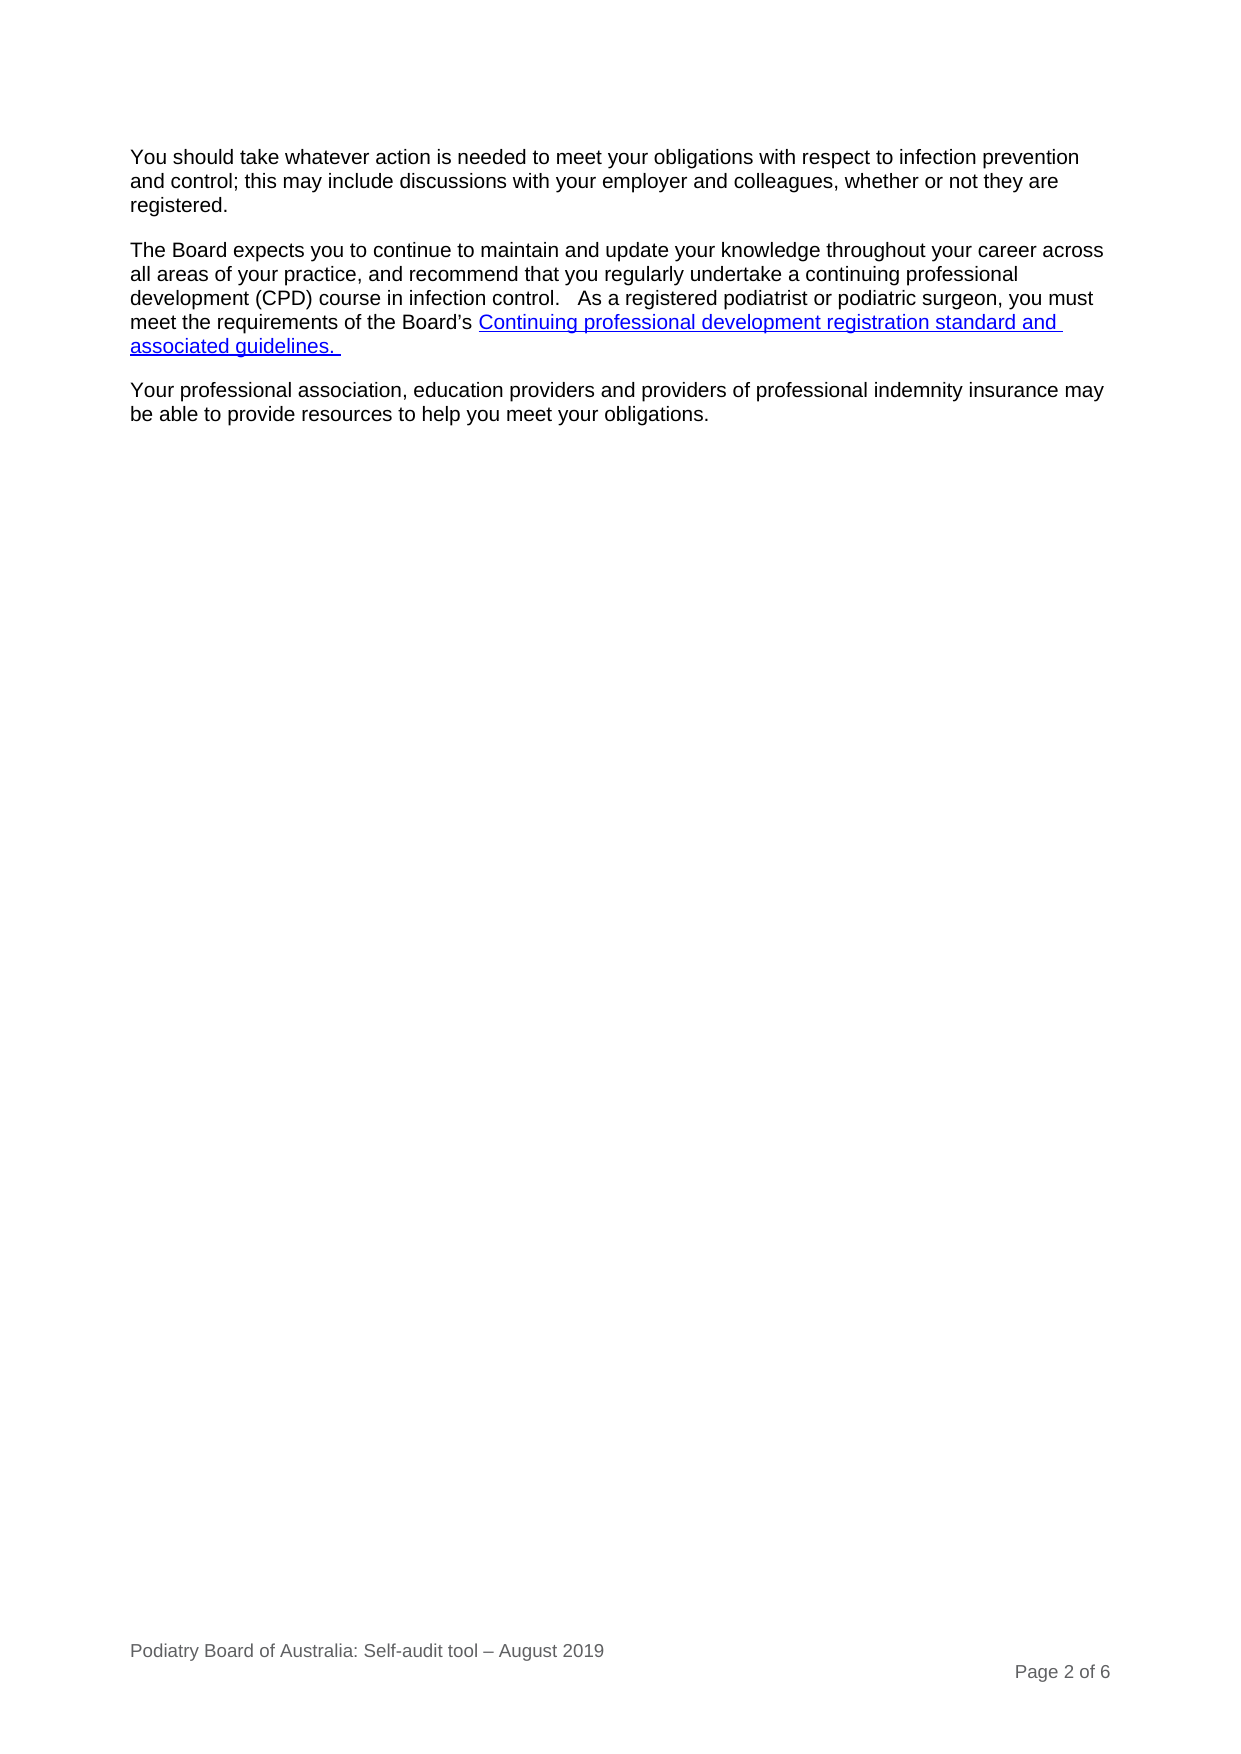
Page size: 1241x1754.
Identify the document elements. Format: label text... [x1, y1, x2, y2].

text You should take whatever action is needed to meet your obligations with respect to infection prevention and control; this may include discussions with your employer and colleagues, whether or not they are registered. [130, 145, 1110, 217]
text The Board expects you to continue to maintain and update your knowledge throughout your career across all areas of your practice, and recommend that you regularly undertake a continuing professional development (CPD) course in infection control. As a registered podiatrist or podiatric surgeon, you must meet the requirements of the Board’s Continuing professional development registration standard and associated guidelines. [130, 238, 1110, 357]
text Your professional association, education providers and providers of professional indemnity insurance may be able to provide resources to help you meet your obligations. [130, 378, 1110, 426]
